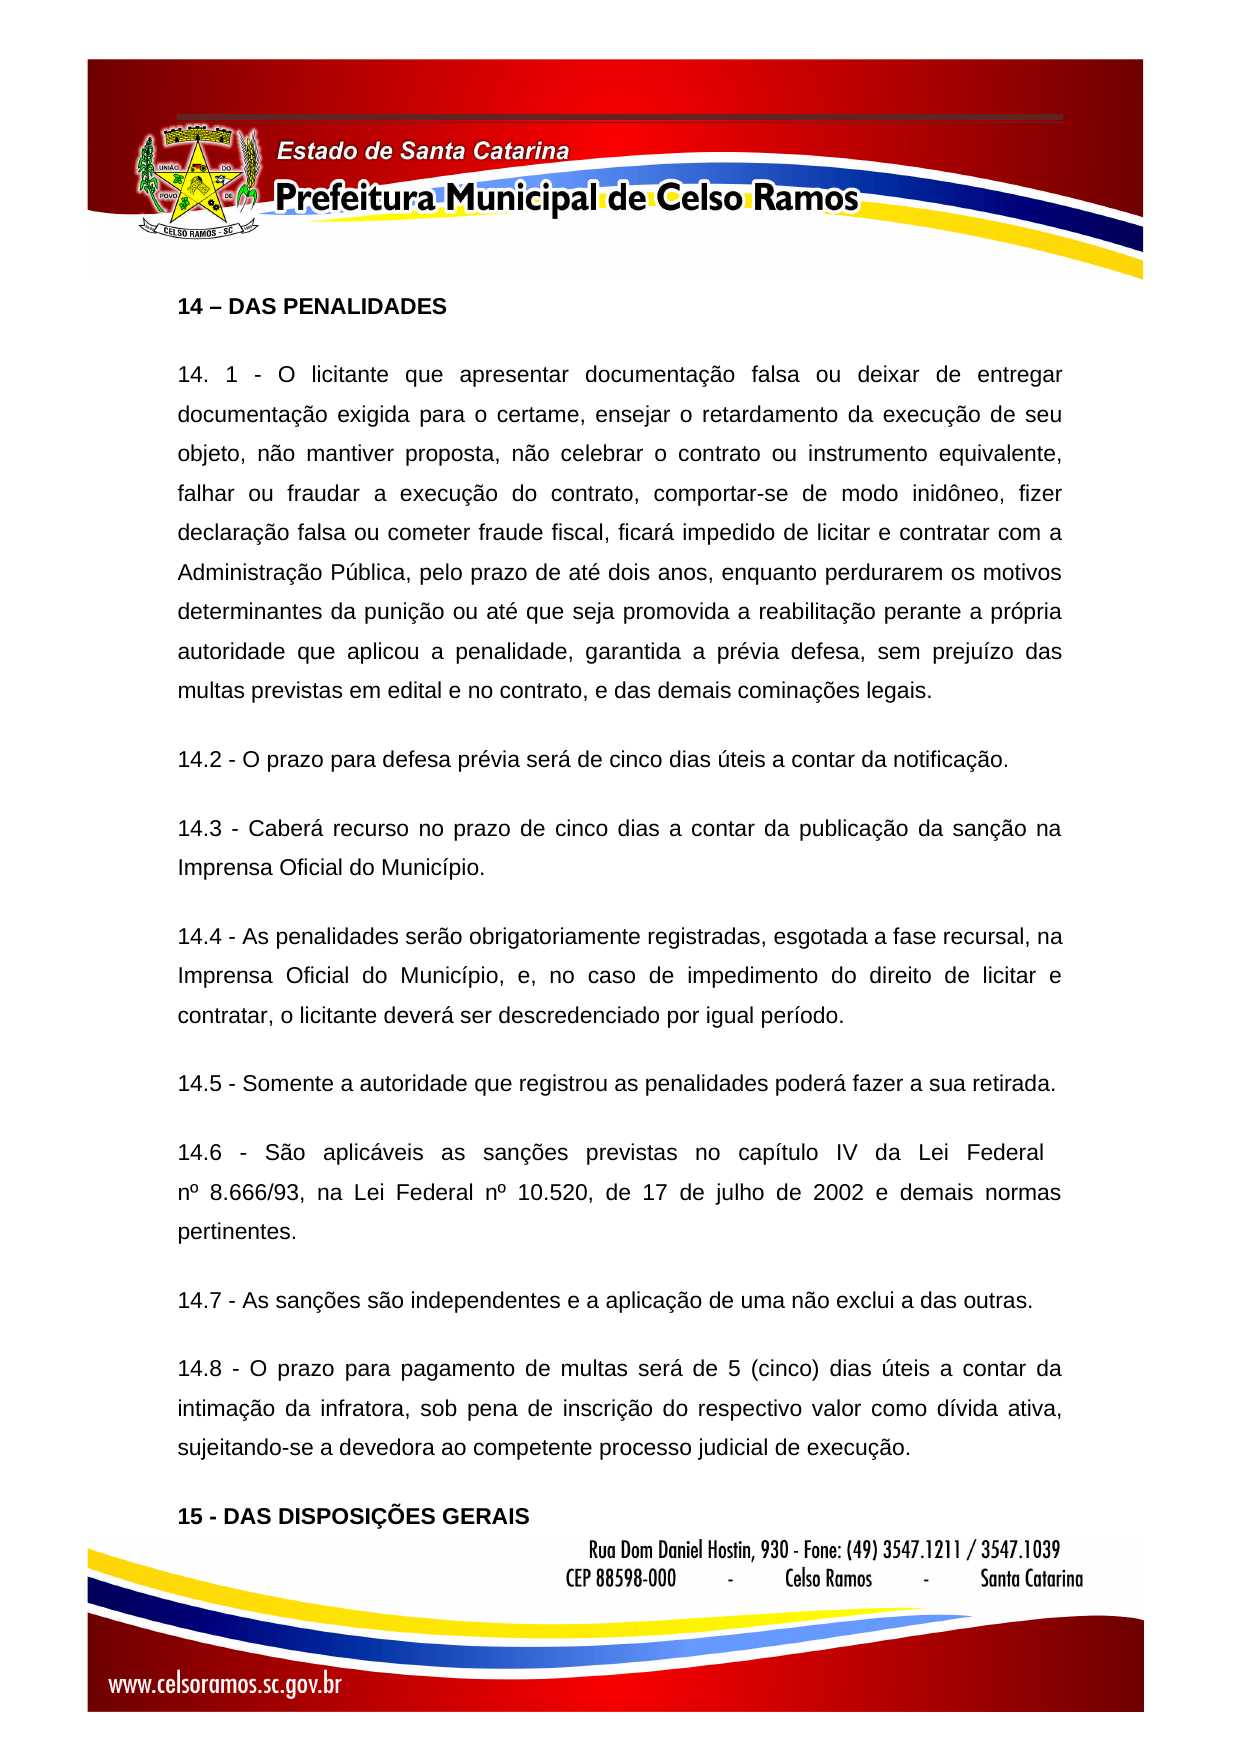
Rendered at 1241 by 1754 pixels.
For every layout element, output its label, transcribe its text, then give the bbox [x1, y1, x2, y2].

text 14.8 - O prazo para pagamento de multas será de 5 (cinco) dias úteis a contar da intimação da infratora, sob pena de inscrição do respectivo valor como dívida ativa, sujeitando-se a devedora ao competente processo judicial de execução. [177, 1355, 1063, 1461]
text 14. 1 - O licitante que apresentar documentação falsa ou deixar de entregar documentação exigida para o certame, ensejar o retardamento da execução de seu objeto, não mantiver proposta, não celebrar o contrato ou instrumento equivalente, falhar ou fraudar a execução do contrato, comportar-se de modo inidôneo, fizer declaração falsa ou cometer fraude fiscal, ficará impedido de licitar e contratar com a Administração Pública, pelo prazo de até dois anos, enquanto perdurarem os motivos determinantes da punição ou até que seja promovida a reabilitação perante a própria autoridade que aplicou a penalidade, garantida a prévia defesa, sem prejuízo das multas previstas em edital e no contrato, e das demais cominações legais. [177, 361, 1063, 704]
text 15 - DAS DISPOSIÇÕES GERAIS [177, 1503, 1063, 1529]
picture [87, 59, 1144, 280]
text 14.7 - As sanções são independentes e a aplicação de uma não exclui a das outras. [177, 1287, 1063, 1313]
text 14 – DAS PENALIDADES [177, 152, 1063, 319]
text 14.6 - São aplicáveis as sanções previstas no capítulo IV da Lei Federal nº 8.666/93, na Lei Federal nº 10.520, de 17 de julho de 2002 e demais normas pertinentes. [177, 1139, 1063, 1244]
picture [87, 1539, 1144, 1712]
text 14.4 - As penalidades serão obrigatoriamente registradas, esgotada a fase recursal, na Imprensa Oficial do Município, e, no caso de impedimento do direito de licitar e contratar, o licitante deverá ser descredenciado por igual período. [177, 923, 1063, 1028]
text 14.5 - Somente a autoridade que registrou as penalidades poderá fazer a sua retirada. [177, 1070, 1063, 1097]
text 14.3 - Caberá recurso no prazo de cinco dias a contar da publicação da sanção na Imprensa Oficial do Município. [177, 814, 1063, 880]
text 14.2 - O prazo para defesa prévia será de cinco dias úteis a contar da notificação. [177, 746, 1063, 772]
